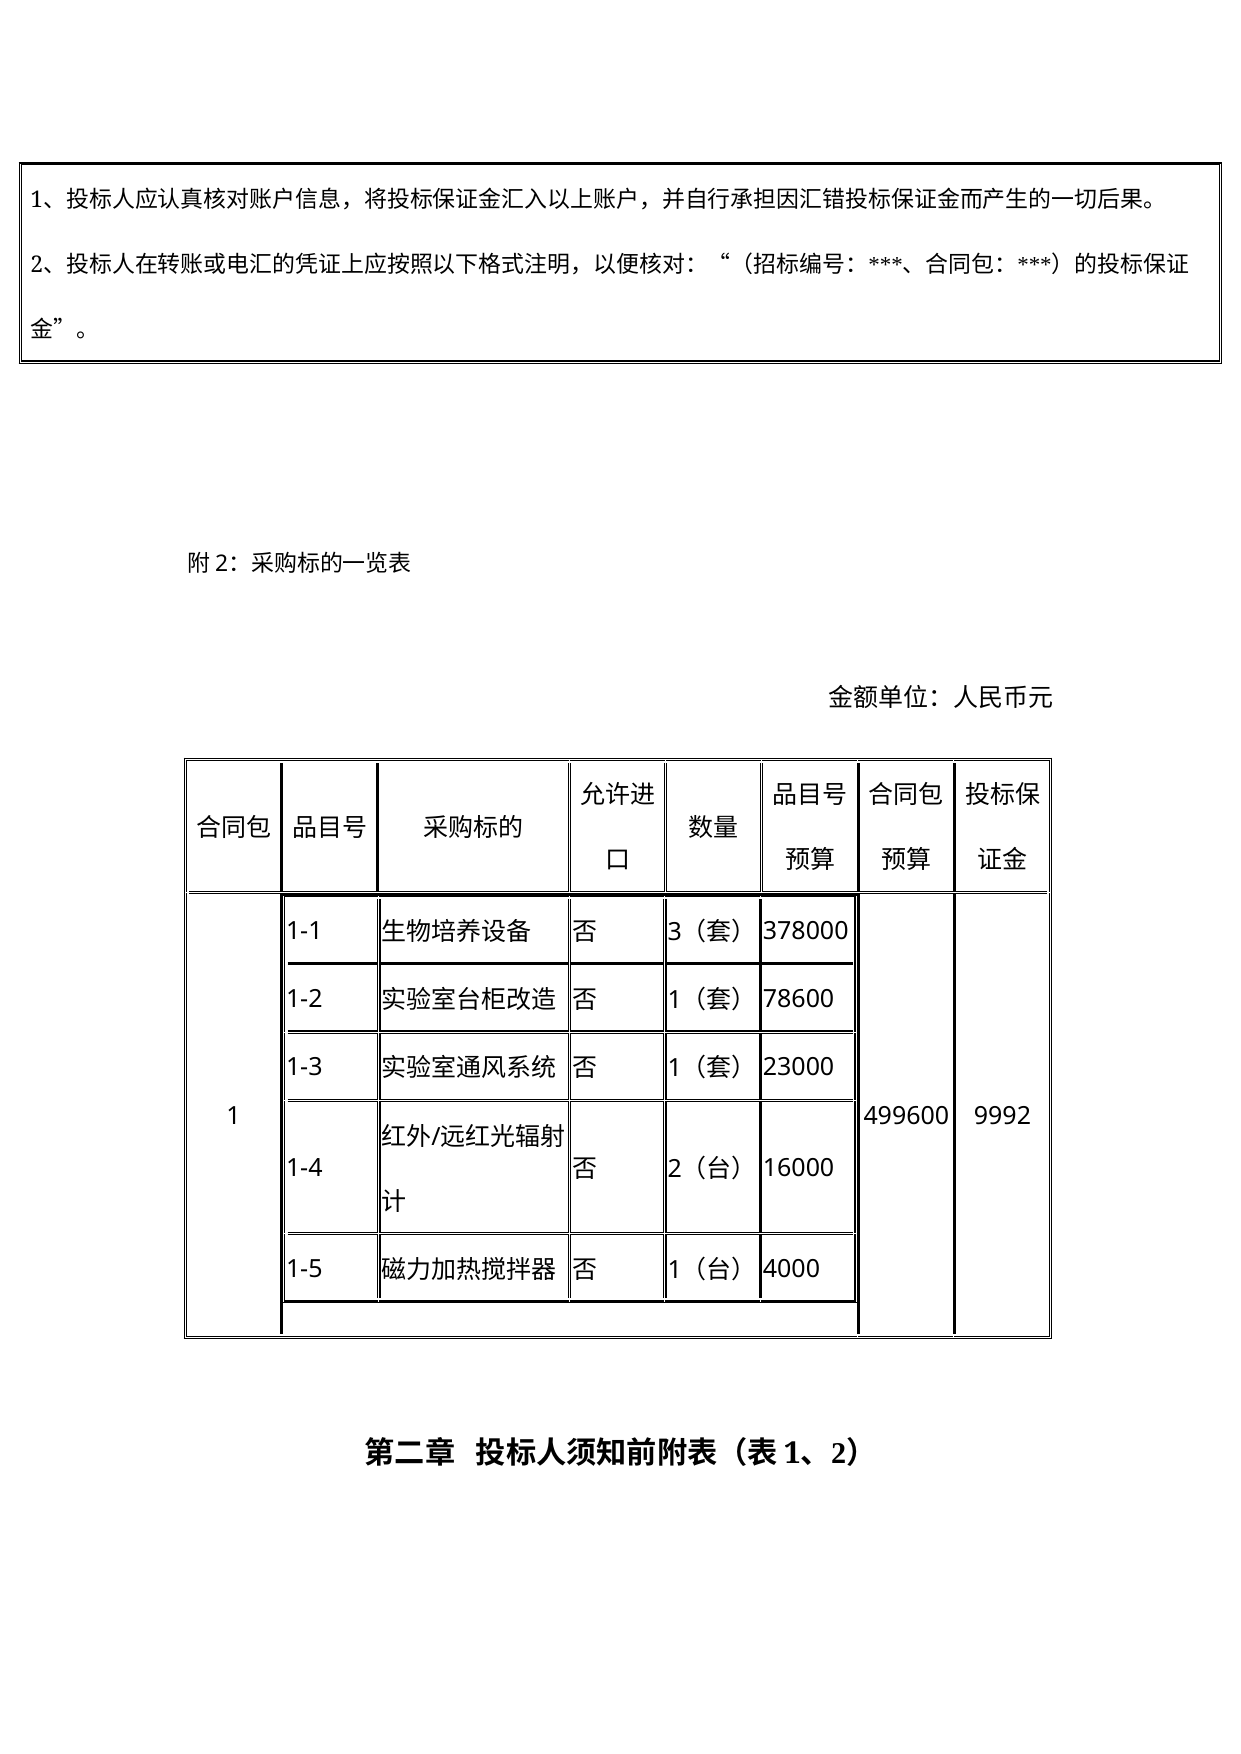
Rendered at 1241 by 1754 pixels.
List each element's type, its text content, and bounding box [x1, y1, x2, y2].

table_header 合同包 [187, 761, 281, 891]
table_header 品目号 [281, 761, 377, 891]
table_cell 1 [185, 891, 281, 1336]
table_header 采购标的 [377, 761, 569, 891]
text 金额单位：人民币元 [187, 663, 1053, 728]
table_header 合同包预算 [858, 759, 954, 891]
table_header 投标保证金 [954, 761, 1049, 891]
table_header 品目号预算 [762, 759, 858, 891]
table_cell 499600 [858, 894, 954, 1336]
table_cell [283, 896, 857, 1302]
table_cell [281, 1303, 858, 1336]
table_cell 9992 [954, 891, 1050, 1336]
table_header 数量 [666, 761, 762, 891]
text 附2：采购标的一览表 [187, 529, 1053, 594]
table_header 允许进口 [570, 761, 666, 891]
text 第二章 投标人须知前附表（表1、2） [187, 1418, 1053, 1483]
table_cell 1、投标人应认真核对账户信息，将投标保证金汇入以上账户，并自行承担因汇错投标保证金而产生的一切后果。 2、投标人在转账或电汇的凭证上应按照以下格式注明，以便核对：“（招标编号：***、合同包：***）的投标保证金”。 [22, 165, 1219, 360]
